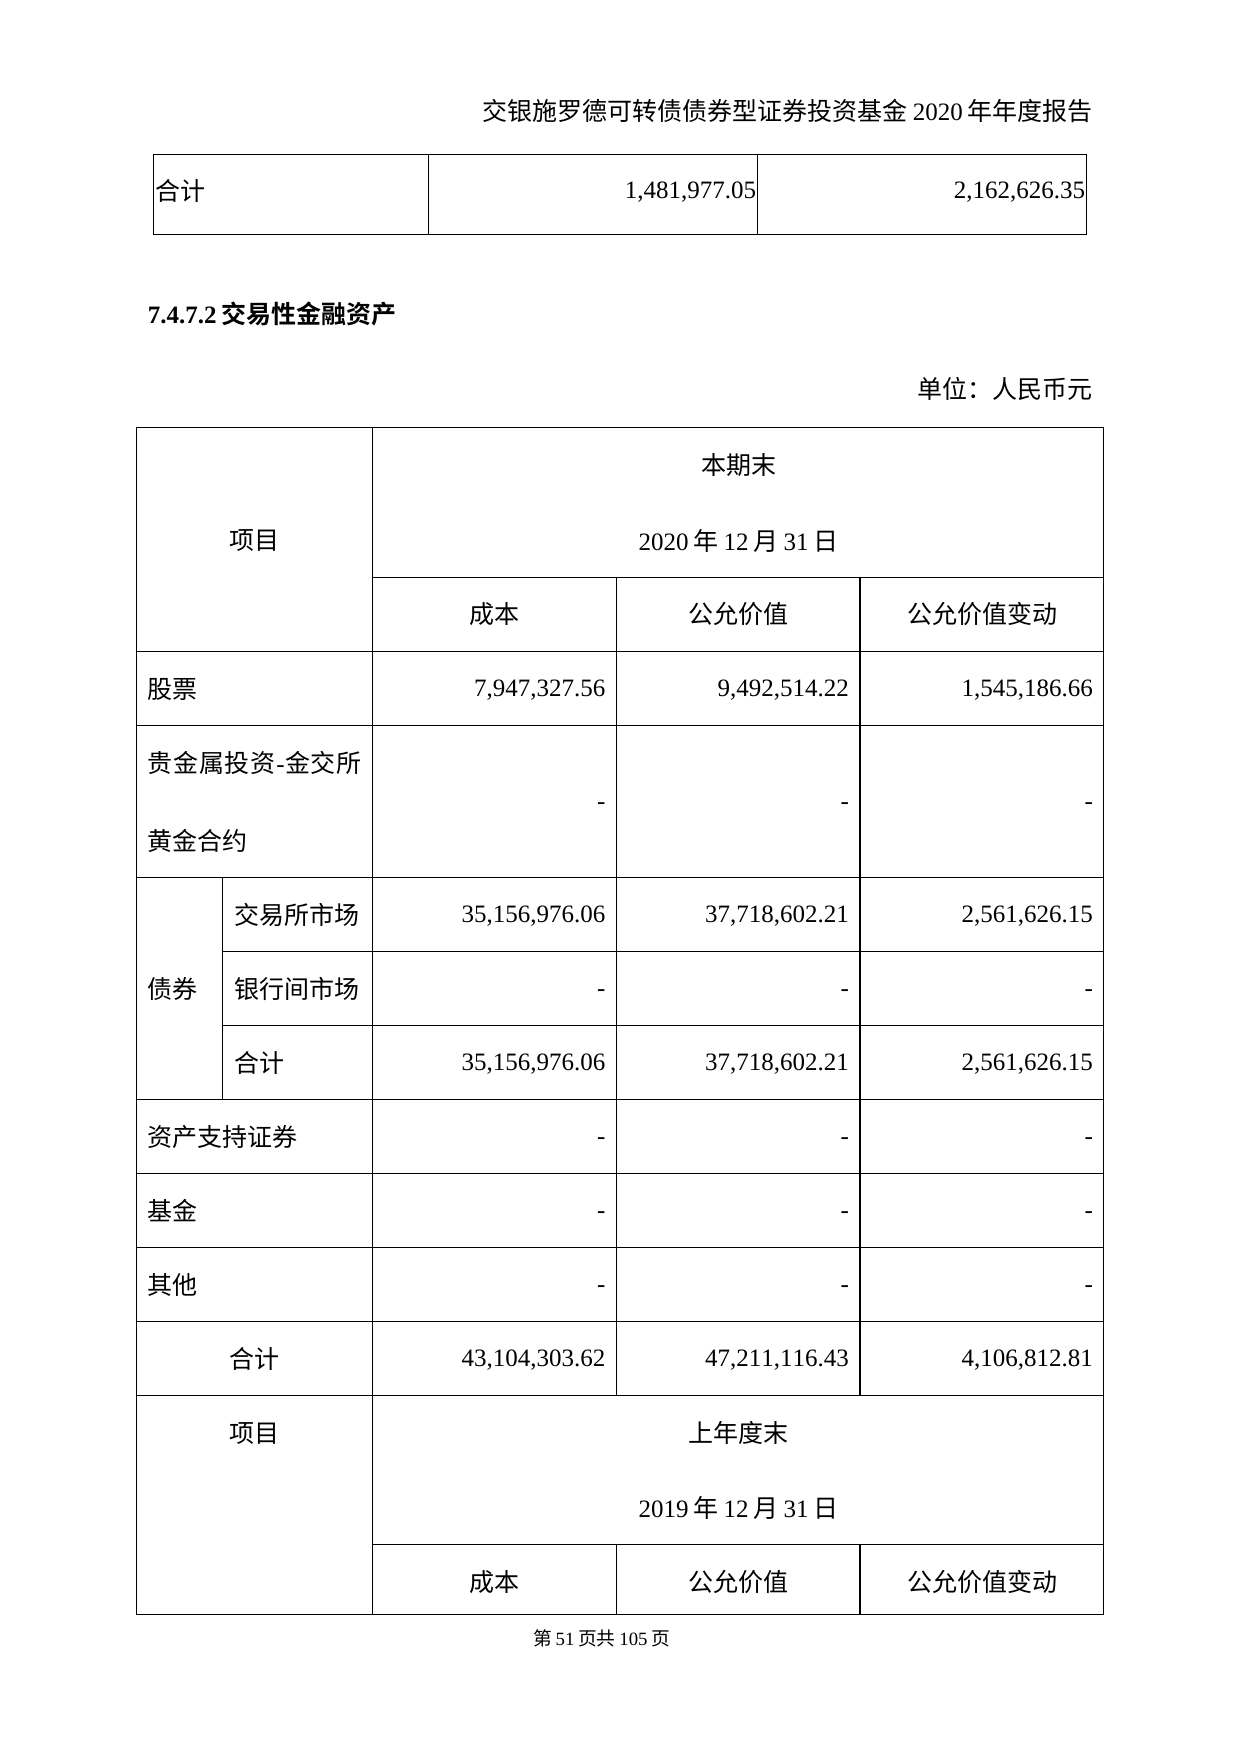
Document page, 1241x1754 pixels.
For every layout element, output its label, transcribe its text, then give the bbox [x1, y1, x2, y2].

table_cell 合计 [137, 1322, 372, 1395]
table_cell 1,545,186.66 [861, 652, 1103, 725]
table_cell 2,561,626.15 [861, 1026, 1103, 1099]
table_cell 47,211,116.43 [617, 1322, 859, 1395]
table_cell 2,561,626.15 [861, 878, 1103, 951]
table_cell 7,947,327.56 [373, 652, 616, 725]
table_cell 资产支持证券 [137, 1100, 372, 1173]
text 单位：人民币元 [149, 355, 1092, 420]
table_cell - [861, 1248, 1103, 1321]
table_cell 35,156,976.06 [373, 878, 616, 951]
table_cell 项目 [137, 1396, 372, 1613]
table_cell 成本 [373, 578, 616, 651]
table_cell 9,492,514.22 [617, 652, 859, 725]
table_cell 其他 [137, 1248, 372, 1321]
table_cell 公允价值 [617, 578, 859, 651]
table_cell - [861, 1100, 1103, 1173]
table_cell 合计 [154, 155, 428, 234]
table_cell - [861, 726, 1103, 877]
table_cell 成本 [373, 1545, 616, 1613]
table_cell 43,104,303.62 [373, 1322, 616, 1395]
table_cell 37,718,602.21 [617, 878, 859, 951]
table_cell 交易所市场 [223, 878, 372, 951]
table_header 项目 [137, 428, 372, 651]
table_cell 35,156,976.06 [373, 1026, 616, 1099]
table_cell - [373, 1100, 616, 1173]
table_cell - [617, 726, 859, 877]
table_cell - [617, 1100, 859, 1173]
table_cell 银行间市场 [223, 952, 372, 1025]
table_cell 公允价值 [617, 1545, 859, 1613]
table_cell - [373, 952, 616, 1025]
table_cell 1,481,977.05 [429, 155, 757, 234]
table_cell 37,718,602.21 [617, 1026, 859, 1099]
text 7.4.7.2交易性金融资产 [148, 280, 1092, 345]
table_cell - [617, 1174, 859, 1247]
table_cell - [617, 1248, 859, 1321]
table_cell 上年度末 2019年12月31日 [373, 1396, 1103, 1544]
table_cell 基金 [137, 1174, 372, 1247]
table_header 本期末 2020年12月31日 [373, 428, 1103, 577]
table_cell - [373, 726, 616, 877]
table_cell 公允价值变动 [861, 578, 1103, 651]
table_cell - [373, 1174, 616, 1247]
table_cell 公允价值变动 [861, 1545, 1103, 1613]
table_cell - [373, 1248, 616, 1321]
table_cell 合计 [223, 1026, 372, 1099]
table_cell - [617, 952, 859, 1025]
table_cell 债券 [137, 878, 222, 1099]
table_cell 贵金属投资-金交所黄金合约 [137, 726, 372, 877]
table_cell 2,162,626.35 [758, 155, 1086, 234]
table_cell - [861, 1174, 1103, 1247]
table_cell 股票 [137, 652, 372, 725]
table_cell - [861, 952, 1103, 1025]
table_cell 4,106,812.81 [861, 1322, 1103, 1395]
